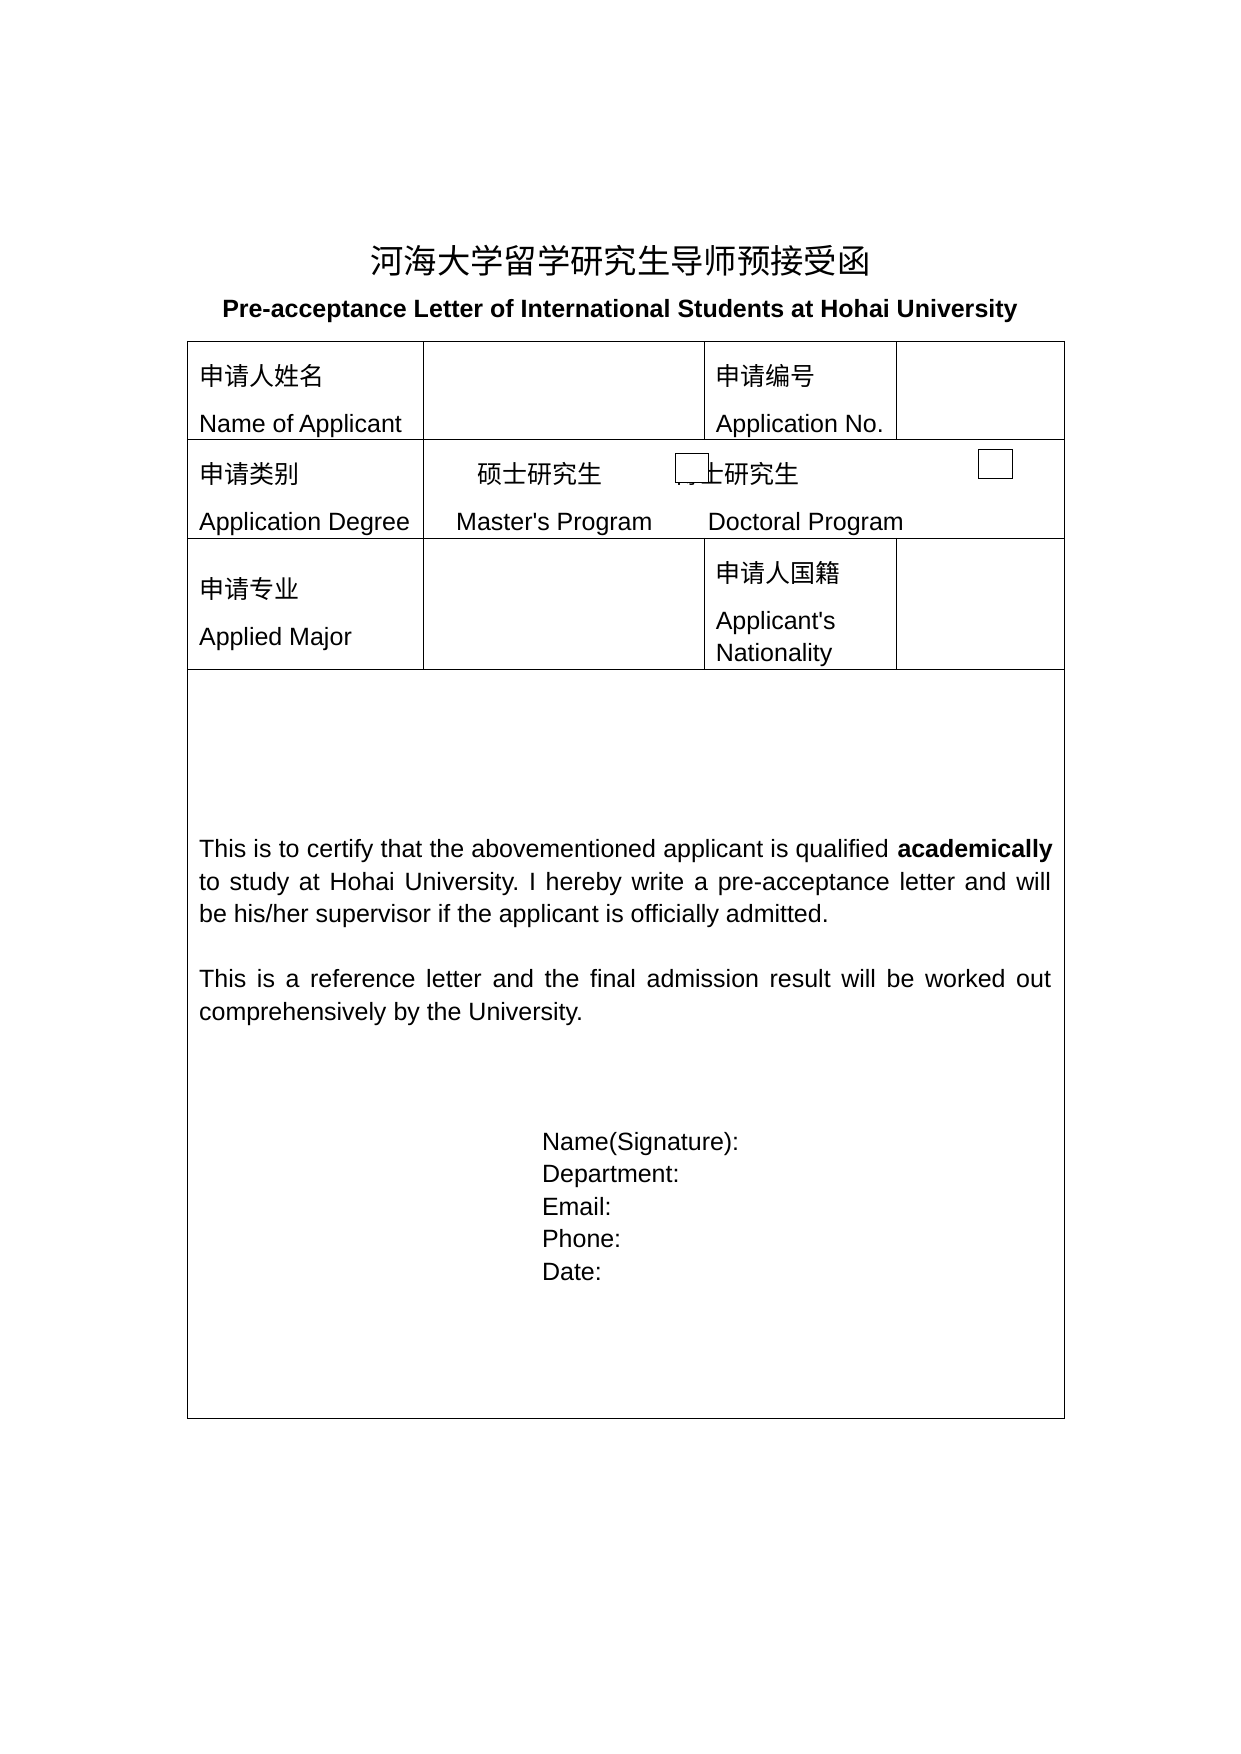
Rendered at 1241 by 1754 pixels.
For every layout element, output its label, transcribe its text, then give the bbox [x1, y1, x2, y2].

table_header [424, 342, 704, 439]
table_header 申请编号 Application No. [705, 342, 896, 439]
table_header 申请人姓名 Name of Applicant [188, 342, 423, 439]
text 河海大学留学研究生导师预接受函 [187, 227, 1053, 292]
table_header [897, 342, 1064, 439]
table_cell 申请专业 Applied Major [188, 539, 423, 669]
text Pre-acceptance Letter of International Students at Hohai University [187, 292, 1053, 324]
table_cell [897, 539, 1064, 669]
table_cell 硕士研究生 博士研究生 Master's Program Doctoral Program [424, 440, 1064, 538]
table_cell 申请类别 Application Degree [188, 440, 423, 538]
table_cell [424, 539, 704, 669]
table_cell 申请人国籍 Applicant's Nationality [705, 539, 896, 669]
table_cell This is to certify that the abovementioned applicant is qualified academically to study at Hohai University. I hereby write a pre-acceptance letter and will be his/her supervisor if the applicant is officially admitted. This is a reference letter and the final admission result will be worked out comprehensively by the University. Name(Signature): Department: Email: Phone: Date: [188, 670, 1064, 1417]
